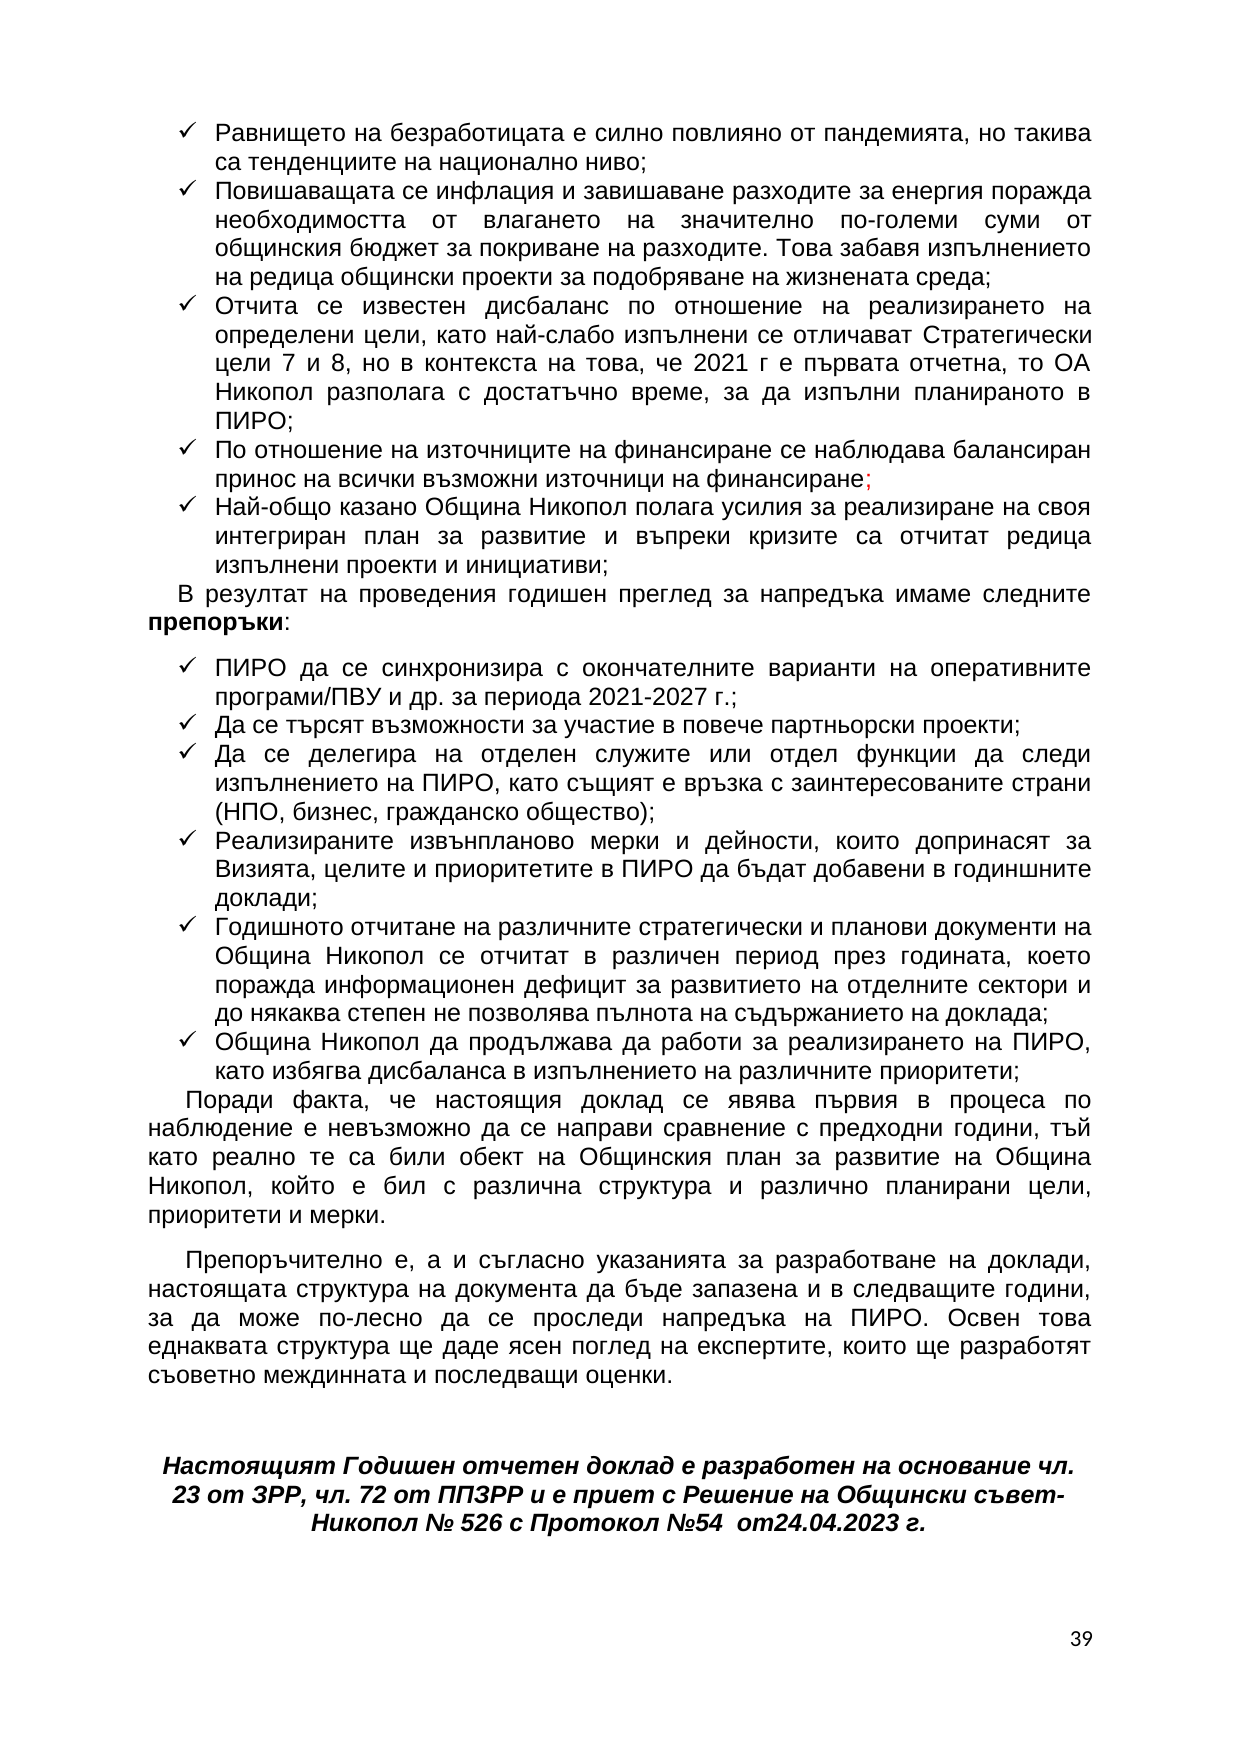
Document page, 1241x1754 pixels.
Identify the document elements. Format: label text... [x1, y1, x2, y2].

text Поради факта, че настоящия доклад се явява първия в процеса по наблюдение е невъзможно да се направи сравнение с предходни години, тъй като реално те са били обект на Общинския план за развитие на Община Никопол, който е бил с различна структура и различно планирани цели, приоритети и мерки. [148, 1085, 1093, 1228]
text Настоящият Годишен отчетен доклад е разработен на основание чл. 23 от ЗРР, чл. 72 от ППЗРР и е приет с Решение на Общински съвет-Никопол № 526 с Протокол №54 от24.04.2023 г. [148, 1451, 1093, 1537]
list ПИРО да се синхронизира с окончателните варианти на оперативните програми/ПВУ и др. за периода 2021-2027 г.; [177, 653, 1093, 710]
text Препоръчително е, а и съгласно указанията за разработване на доклади, настоящата структура на документа да бъде запазена и в следващите години, за да може по-лесно да се проследи напредъка на ПИРО. Освен това еднаквата структура ще даде ясен поглед на експертите, които ще разработят съоветно междинната и последващи оценки. [148, 1245, 1093, 1389]
list Най-общо казано Община Никопол полага усилия за реализиране на своя интегриран план за развитие и въпреки кризите са отчитат редица изпълнени проекти и инициативи; [177, 492, 1093, 579]
list Отчита се известен дисбаланс по отношение на реализирането на определени цели, като най-слабо изпълнени се отличават Стратегически цели 7 и 8, но в контекста на това, че 2021 г е първата отчетна, то ОА Никопол разполага с достатъчно време, за да изпълни планираното в ПИРО; [177, 291, 1093, 435]
list Повишаващата се инфлация и завишаване разходите за енергия поражда необходимостта от влагането на значително по-големи суми от общинския бюджет за покриване на разходите. Това забавя изпълнението на редица общински проекти за подобряване на жизнената среда; [177, 176, 1093, 291]
list Равнището на безработицата е силно повлияно от пандемията, но такива са тенденциите на национално ниво; [177, 118, 1093, 176]
list Община Никопол да продължава да работи за реализирането на ПИРО, като избягва дисбаланса в изпълнението на различните приоритети; [177, 1027, 1093, 1085]
list По отношение на източниците на финансиране се наблюдава балансиран принос на всички възможни източници на финансиране; [177, 435, 1093, 492]
list Да се търсят възможности за участие в повече партньорски проекти; [177, 710, 1093, 739]
list Да се делегира на отделен служите или отдел функции да следи изпълнението на ПИРО, като същият е връзка с заинтересованите страни (НПО, бизнес, гражданско общество); [177, 739, 1093, 826]
text В резултат на проведения годишен преглед за напредъка имаме следните препоръки: [148, 579, 1093, 636]
list Годишното отчитане на различните стратегически и планови документи на Община Никопол се отчитат в различен период през годината, което поражда информационен дефицит за развитието на отделните сектори и до някаква степен не позволява пълнота на съдържанието на доклада; [177, 912, 1093, 1027]
list Реализираните извънпланово мерки и дейности, които допринасят за Визията, целите и приоритетите в ПИРО да бъдат добавени в годиншните доклади; [177, 826, 1093, 912]
